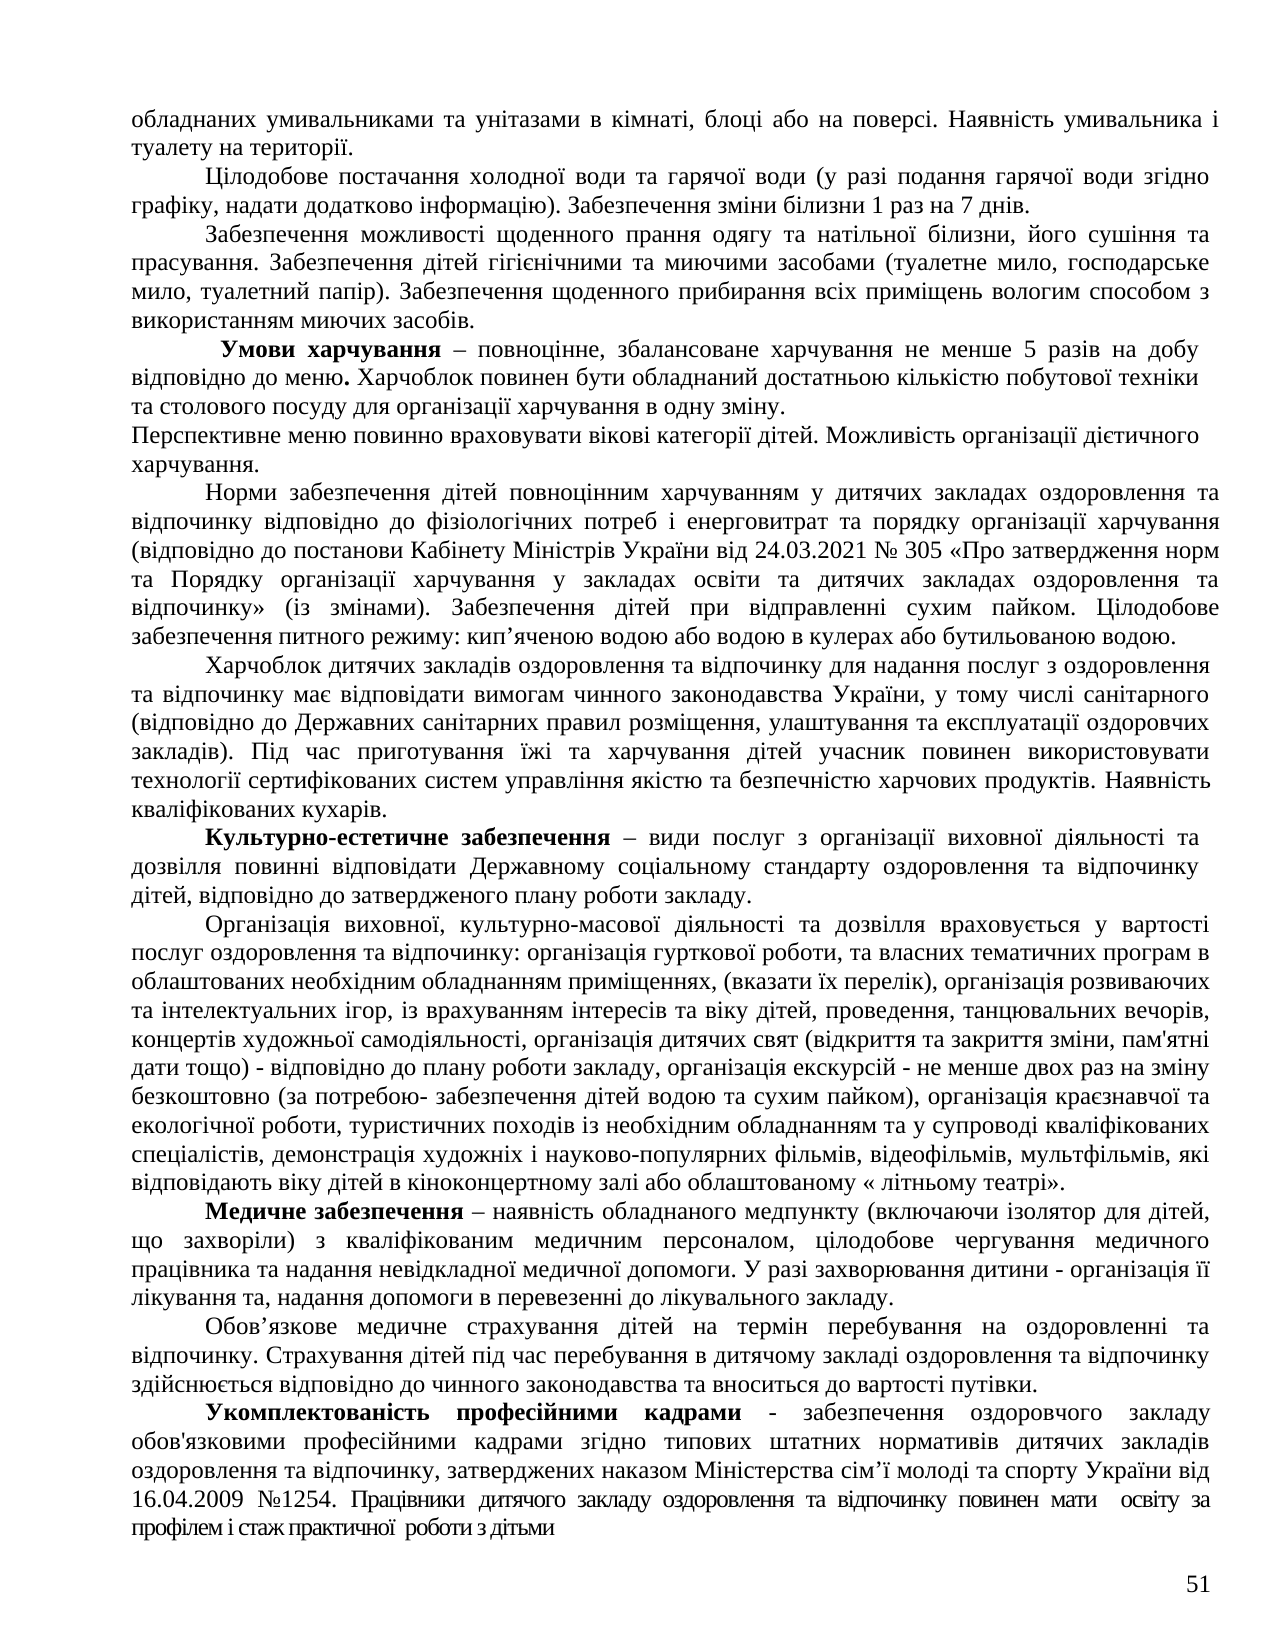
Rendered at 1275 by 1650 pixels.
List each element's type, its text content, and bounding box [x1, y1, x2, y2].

text Харчоблок дитячих закладів оздоровлення та відпочинку для надання послуг з оздоровлення та відпочинку має відповідати вимогам чинного законодавства України, у тому числі санітарного (відповідно до Державних санітарних правил розміщення, улаштування та експлуатації оздоровчих закладів). Під час приготування їжі та харчування дітей учасник повинен використовувати технології сертифікованих систем управління якістю та безпечністю харчових продуктів. Наявність кваліфікованих кухарів. [131, 650, 1211, 822]
text Медичне забезпечення – наявність обладнаного медпункту (включаючи ізолятор для дітей, що захворіли) з кваліфікованим медичним персоналом, цілодобове чергування медичного працівника та надання невідкладної медичної допомоги. У разі захворювання дитини - організація її лікування та, надання допомоги в перевезенні до лікувального закладу. [131, 1196, 1211, 1311]
text Норми забезпечення дітей повноцінним харчуванням у дитячих закладах оздоровлення та відпочинку відповідно до фізіологічних потреб і енерговитрат та порядку організації харчування (відповідно до постанови Кабінету Міністрів України від 24.03.2021 № 305 «Про затвердження норм та Порядку організації харчування у закладах освіти та дитячих закладах оздоровлення та відпочинку» (із змінами). Забезпечення дітей при відправленні сухим пайком. Цілодобове забезпечення питного режиму: кип’яченою водою або водою в кулерах або бутильованою водою. [131, 477, 1221, 650]
text Умови харчування – повноцінне, збалансоване харчування не менше 5 разів на добу відповідно до меню. Харчоблок повинен бути обладнаний достатньою кількістю побутової техніки та столового посуду для організації харчування в одну зміну. [131, 334, 1200, 420]
text Цілодобове постачання холодної води та гарячої води (у разі подання гарячої води згідно графіку, надати додатково інформацію). Забезпечення зміни білизни 1 раз на 7 днів. [131, 161, 1211, 219]
text Організація виховної, культурно-масової діяльності та дозвілля враховується у вартості послуг оздоровлення та відпочинку: організація гурткової роботи, та власних тематичних програм в облаштованих необхідним обладнанням приміщеннях, (вказати їх перелік), організація розвиваючих та інтелектуальних ігор, із врахуванням інтересів та віку дітей, проведення, танцювальних вечорів, концертів художньої самодіяльності, організація дитячих свят (відкриття та закриття зміни, пам'ятні дати тощо) - відповідно до плану роботи закладу, організація екскурсій - не менше двох раз на зміну безкоштовно (за потребою- забезпечення дітей водою та сухим пайком), організація краєзнавчої та екологічної роботи, туристичних походів із необхідним обладнанням та у супроводі кваліфікованих спеціалістів, демонстрація художніх і науково-популярних фільмів, відеофільмів, мультфільмів, які відповідають віку дітей в кіноконцертному залі або облаштованому « літньому театрі». [131, 909, 1211, 1196]
text Культурно-естетичне забезпечення – види послуг з організації виховної діяльності та дозвілля повинні відповідати Державному соціальному стандарту оздоровлення та відпочинку дітей, відповідно до затвердженого плану роботи закладу. [131, 822, 1200, 909]
text Укомплектованість професійними кадрами - забезпечення оздоровчого закладу обов'язковими професійними кадрами згідно типових штатних нормативів дитячих закладів оздоровлення та відпочинку, затверджених наказом Міністерства сім’ї молоді та спорту України від 16.04.2009 №1254. Працівники дитячого закладу оздоровлення та відпочинку повинен мати освіту за профілем і стаж практичної роботи з дітьми [131, 1397, 1211, 1541]
text Обов’язкове медичне страхування дітей на термін перебування на оздоровленні та відпочинку. Страхування дітей під час перебування в дитячому закладі оздоровлення та відпочинку здійснюється відповідно до чинного законодавства та вноситься до вартості путівки. [131, 1311, 1211, 1397]
text Перспективне меню повинно враховувати вікові категорії дітей. Можливість організації дієтичного харчування. [131, 420, 1200, 477]
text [131, 104, 1221, 161]
text Забезпечення можливості щоденного прання одягу та натільної білизни, його сушіння та прасування. Забезпечення дітей гігієнічними та миючими засобами (туалетне мило, господарське мило, туалетний папір). Забезпечення щоденного прибирання всіх приміщень вологим способом з використанням миючих засобів. [131, 219, 1211, 334]
